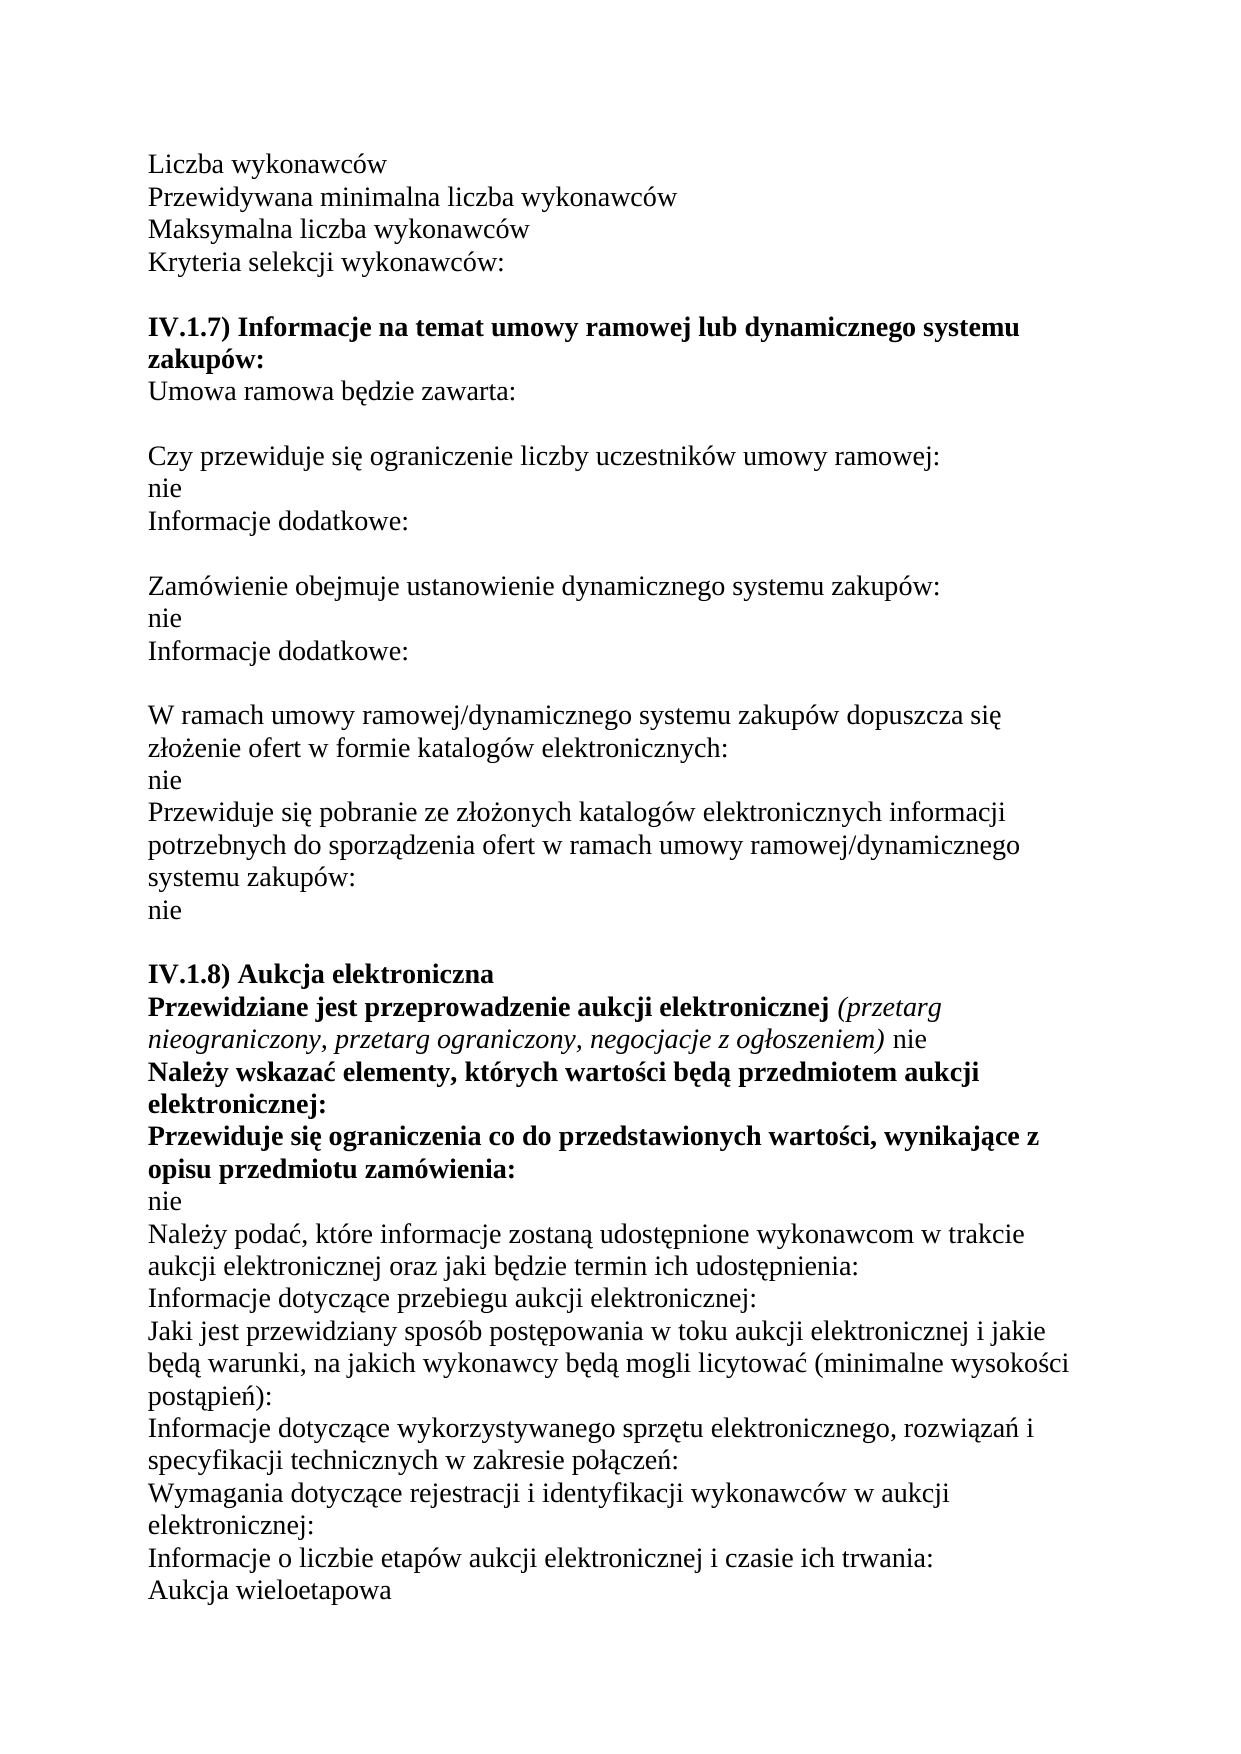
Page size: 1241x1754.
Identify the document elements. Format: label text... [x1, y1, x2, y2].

text Liczba wykonawców Przewidywana minimalna liczba wykonawców Maksymalna liczba wykonawców Kryteria selekcji wykonawców: [148, 148, 1093, 277]
text IV.1.7) Informacje na temat umowy ramowej lub dynamicznego systemu zakupów: [148, 277, 1093, 374]
text IV.1.8) Aukcja elektroniczna Przewidziane jest przeprowadzenie aukcji elektronicznej (przetarg nieograniczony, przetarg ograniczony, negocjacje z ogłoszeniem) nie Należy wskazać elementy, których wartości będą przedmiotem aukcji elektronicznej: Przewiduje się ograniczenia co do przedstawionych wartości, wynikające z opisu przedmiotu zamówienia: nie Należy podać, które informacje zostaną udostępnione wykonawcom w trakcie aukcji elektronicznej oraz jaki będzie termin ich udostępnienia: Informacje dotyczące przebiegu aukcji elektronicznej: Jaki jest przewidziany sposób postępowania w toku aukcji elektronicznej i jakie będą warunki, na jakich wykonawcy będą mogli licytować (minimalne wysokości postąpień): Informacje dotyczące wykorzystywanego sprzętu elektronicznego, rozwiązań i specyfikacji technicznych w zakresie połączeń: Wymagania dotyczące rejestracji i identyfikacji wykonawców w aukcji elektronicznej: Informacje o liczbie etapów aukcji elektronicznej i czasie ich trwania: [148, 925, 1093, 1573]
text Aukcja wieloetapowa [148, 1573, 1093, 1605]
text Umowa ramowa będzie zawarta: Czy przewiduje się ograniczenie liczby uczestników umowy ramowej: nie Informacje dodatkowe: Zamówienie obejmuje ustanowienie dynamicznego systemu zakupów: nie Informacje dodatkowe: W ramach umowy ramowej/dynamicznego systemu zakupów dopuszcza się złożenie ofert w formie katalogów elektronicznych: nie Przewiduje się pobranie ze złożonych katalogów elektronicznych informacji potrzebnych do sporządzenia ofert w ramach umowy ramowej/dynamicznego systemu zakupów: nie [148, 374, 1093, 925]
